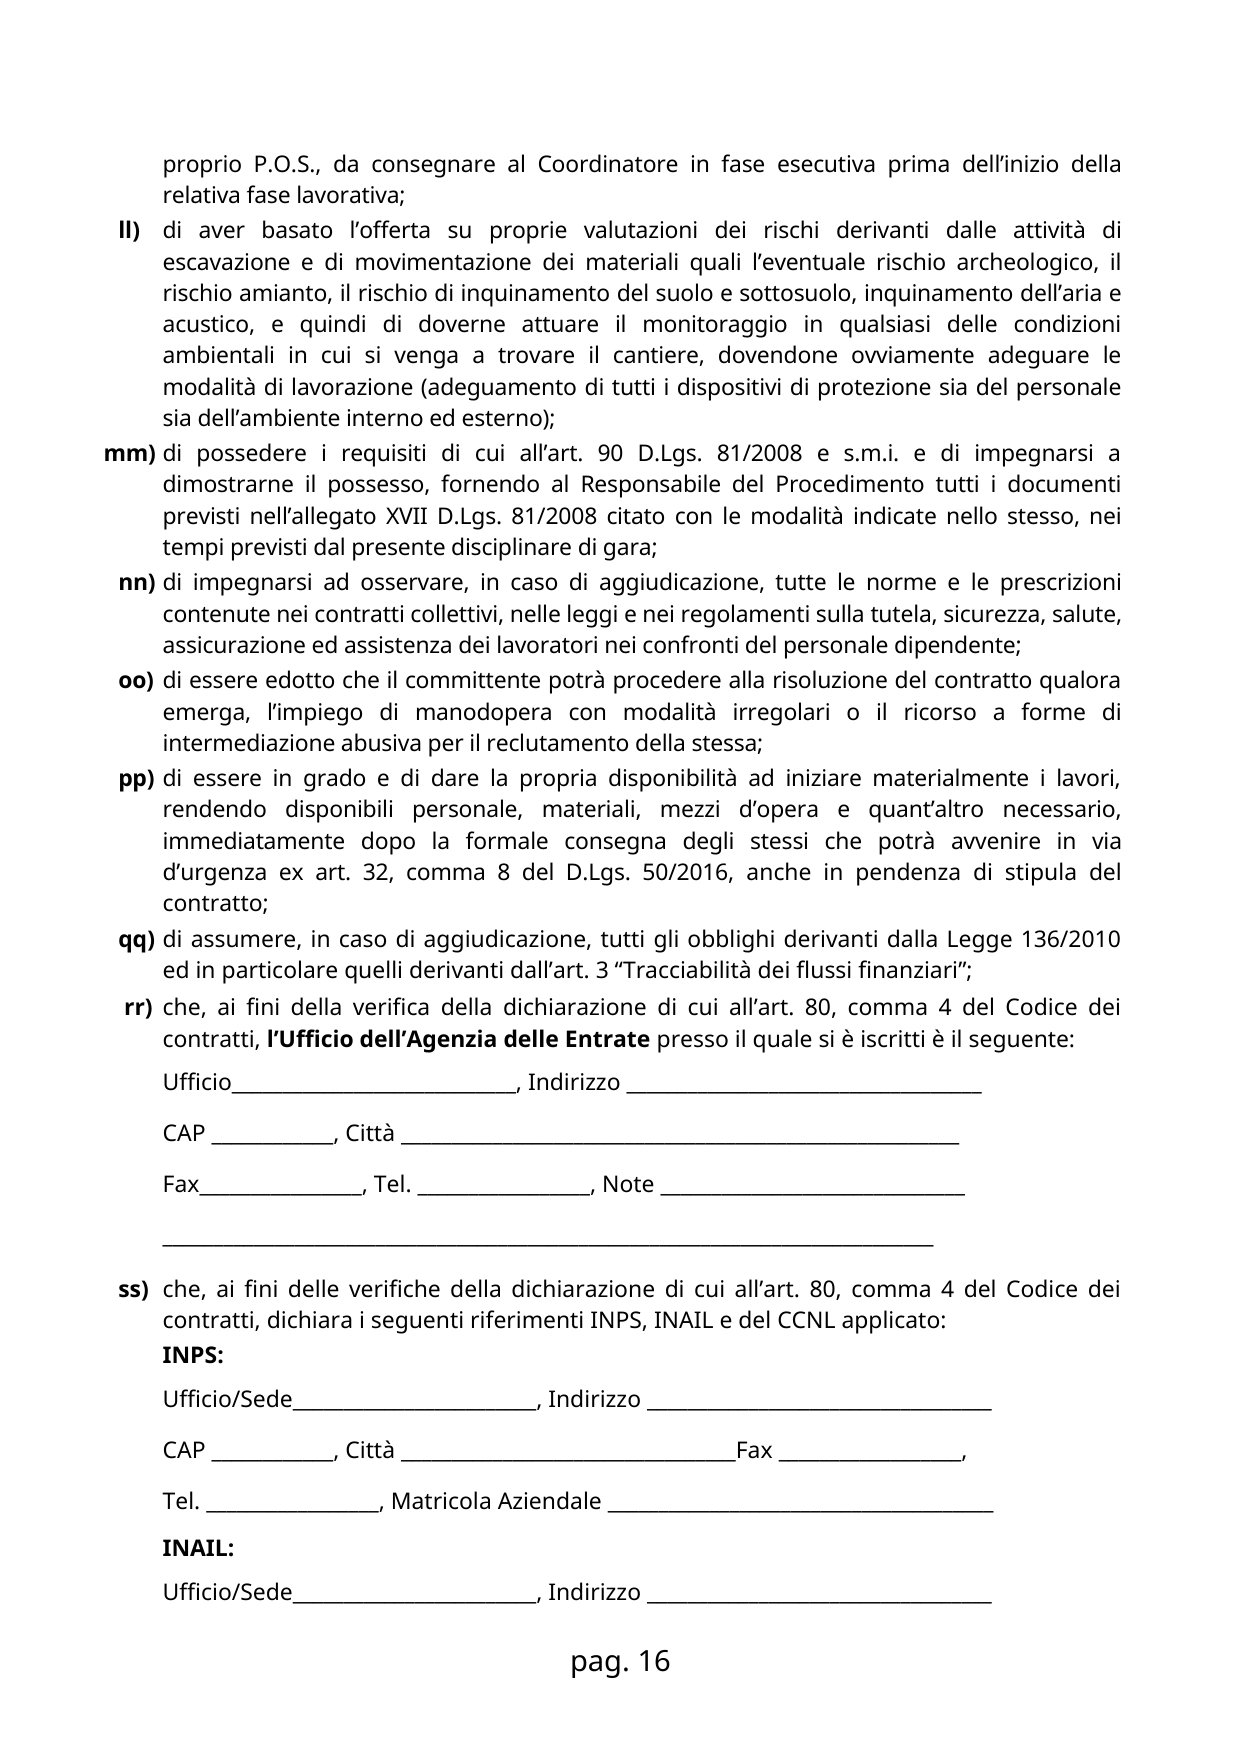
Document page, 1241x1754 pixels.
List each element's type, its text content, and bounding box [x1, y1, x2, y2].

text CAP ____________, Città _________________________________Fax __________________, [118, 1434, 1122, 1465]
text INAIL: [118, 1532, 1122, 1563]
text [103, 148, 1122, 210]
text CAP ____________, Città _______________________________________________________ [118, 1117, 1122, 1149]
text Ufficio/Sede________________________, Indirizzo __________________________________ [118, 1576, 1122, 1607]
text ____________________________________________________________________________ [118, 1219, 1122, 1251]
text nn) di impegnarsi ad osservare, in caso di aggiudicazione, tutte le norme e le prescrizioni contenute nei contratti collettivi, nelle leggi e nei regolamenti sulla tutela, sicurezza, salute, assicurazione ed assistenza dei lavoratori nei confronti del personale dipendente; [118, 566, 1122, 660]
text rr) che, ai fini della verifica della dichiarazione di cui all’art. 80, comma 4 del Codice dei contratti, l’Ufficio dell’Agenzia delle Entrate presso il quale si è iscritti è il seguente: [118, 991, 1122, 1054]
text oo) di essere edotto che il committente potrà procedere alla risoluzione del contratto qualora emerga, l’impiego di manodopera con modalità irregolari o il ricorso a forme di intermediazione abusiva per il reclutamento della stessa; [118, 664, 1122, 758]
text Ufficio/Sede________________________, Indirizzo __________________________________ [118, 1383, 1122, 1414]
text Fax________________, Tel. _________________, Note ______________________________ [118, 1168, 1122, 1200]
text qq) di assumere, in caso di aggiudicazione, tutti gli obblighi derivanti dalla Legge 136/2010 ed in particolare quelli derivanti dall’art. 3 “Tracciabilità dei flussi finanziari”; [118, 923, 1122, 985]
text mm) di possedere i requisiti di cui all’art. 90 D.Lgs. 81/2008 e s.m.i. e di impegnarsi a dimostrarne il possesso, fornendo al Responsabile del Procedimento tutti i documenti previsti nell’allegato XVII D.Lgs. 81/2008 citato con le modalità indicate nello stesso, nei tempi previsti dal presente disciplinare di gara; [103, 437, 1122, 562]
text INPS: [118, 1339, 1122, 1371]
text pp) di essere in grado e di dare la propria disponibilità ad iniziare materialmente i lavori, rendendo disponibili personale, materiali, mezzi d’opera e quant’altro necessario, immediatamente dopo la formale consegna degli stessi che potrà avvenire in via d’urgenza ex art. 32, comma 8 del D.Lgs. 50/2016, anche in pendenza di stipula del contratto; [118, 762, 1122, 918]
text Ufficio____________________________, Indirizzo ___________________________________ [118, 1066, 1122, 1098]
text ss) che, ai fini delle verifiche della dichiarazione di cui all’art. 80, comma 4 del Codice dei contratti, dichiara i seguenti riferimenti INPS, INAIL e del CCNL applicato: [118, 1273, 1122, 1335]
text Tel. _________________, Matricola Aziendale ______________________________________ [118, 1485, 1122, 1516]
text ll) di aver basato l’offerta su proprie valutazioni dei rischi derivanti dalle attività di escavazione e di movimentazione dei materiali quali l’eventuale rischio archeologico, il rischio amianto, il rischio di inquinamento del suolo e sottosuolo, inquinamento dell’aria e acustico, e quindi di doverne attuare il monitoraggio in qualsiasi delle condizioni ambientali in cui si venga a trovare il cantiere, dovendone ovviamente adeguare le modalità di lavorazione (adeguamento di tutti i dispositivi di protezione sia del personale sia dell’ambiente interno ed esterno); [118, 214, 1122, 433]
